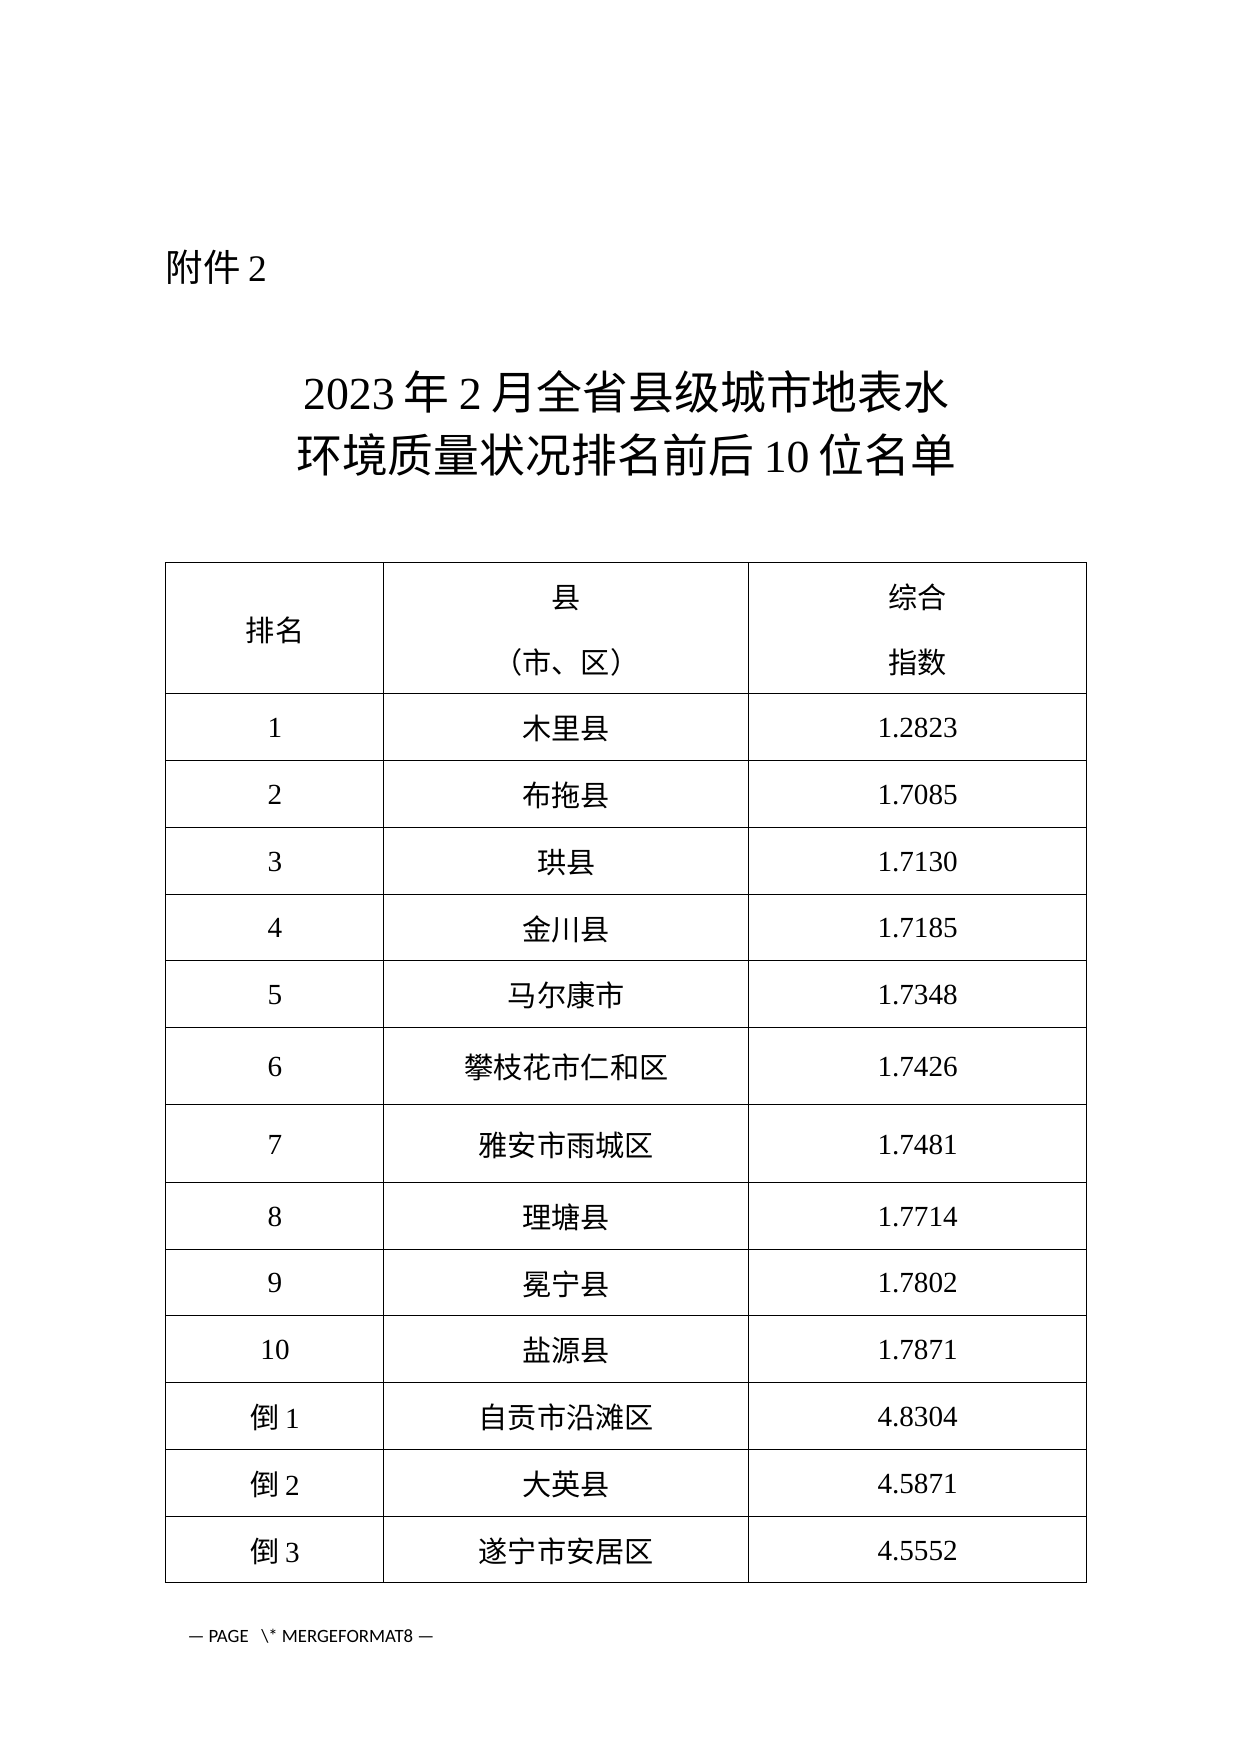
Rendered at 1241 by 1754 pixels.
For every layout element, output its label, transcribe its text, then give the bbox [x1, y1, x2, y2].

table_cell 1 [166, 694, 383, 760]
table_header 综合 指数 [749, 563, 1086, 693]
table_cell 马尔康市 [384, 961, 748, 1027]
table_cell 1.7348 [749, 961, 1086, 1027]
table_cell 珙县 [384, 828, 748, 893]
text 2023年2月全省县级城市地表水 [165, 360, 1087, 422]
table_cell 6 [166, 1028, 383, 1104]
table_cell 1.7426 [749, 1028, 1086, 1104]
table_cell 9 [166, 1250, 383, 1315]
table_cell 盐源县 [384, 1316, 748, 1382]
table_cell 4.5552 [749, 1517, 1086, 1582]
table_cell 攀枝花市仁和区 [384, 1028, 748, 1104]
table_cell 1.7185 [749, 895, 1086, 960]
table_cell 理塘县 [384, 1183, 748, 1248]
table_cell 木里县 [384, 694, 748, 760]
table_cell 10 [166, 1316, 383, 1382]
table_cell 4.8304 [749, 1383, 1086, 1449]
table_cell 7 [166, 1105, 383, 1182]
table_cell 布拖县 [384, 761, 748, 827]
table_cell 倒1 [166, 1383, 383, 1449]
table_cell 4.5871 [749, 1450, 1086, 1516]
table_cell 1.7130 [749, 828, 1086, 893]
table_cell 5 [166, 961, 383, 1027]
text 环境质量状况排名前后10位名单 [165, 422, 1087, 485]
table_cell 3 [166, 828, 383, 893]
table_header 县 （市、区） [384, 563, 748, 693]
table_cell 1.2823 [749, 694, 1086, 760]
table_header 排名 [166, 563, 383, 693]
table_cell 1.7871 [749, 1316, 1086, 1382]
text 附件2 [165, 232, 1087, 297]
table_cell 4 [166, 895, 383, 960]
table_cell 自贡市沿滩区 [384, 1383, 748, 1449]
table_cell 倒3 [166, 1517, 383, 1582]
table_cell 2 [166, 761, 383, 827]
table_cell 金川县 [384, 895, 748, 960]
table_cell 雅安市雨城区 [384, 1105, 748, 1182]
table_cell 8 [166, 1183, 383, 1248]
table_cell 遂宁市安居区 [384, 1517, 748, 1582]
table_cell 倒2 [166, 1450, 383, 1516]
table_cell 1.7714 [749, 1183, 1086, 1248]
table_cell 1.7085 [749, 761, 1086, 827]
table_cell 1.7481 [749, 1105, 1086, 1182]
table_cell 1.7802 [749, 1250, 1086, 1315]
table_cell 冕宁县 [384, 1250, 748, 1315]
table_cell 大英县 [384, 1450, 748, 1516]
